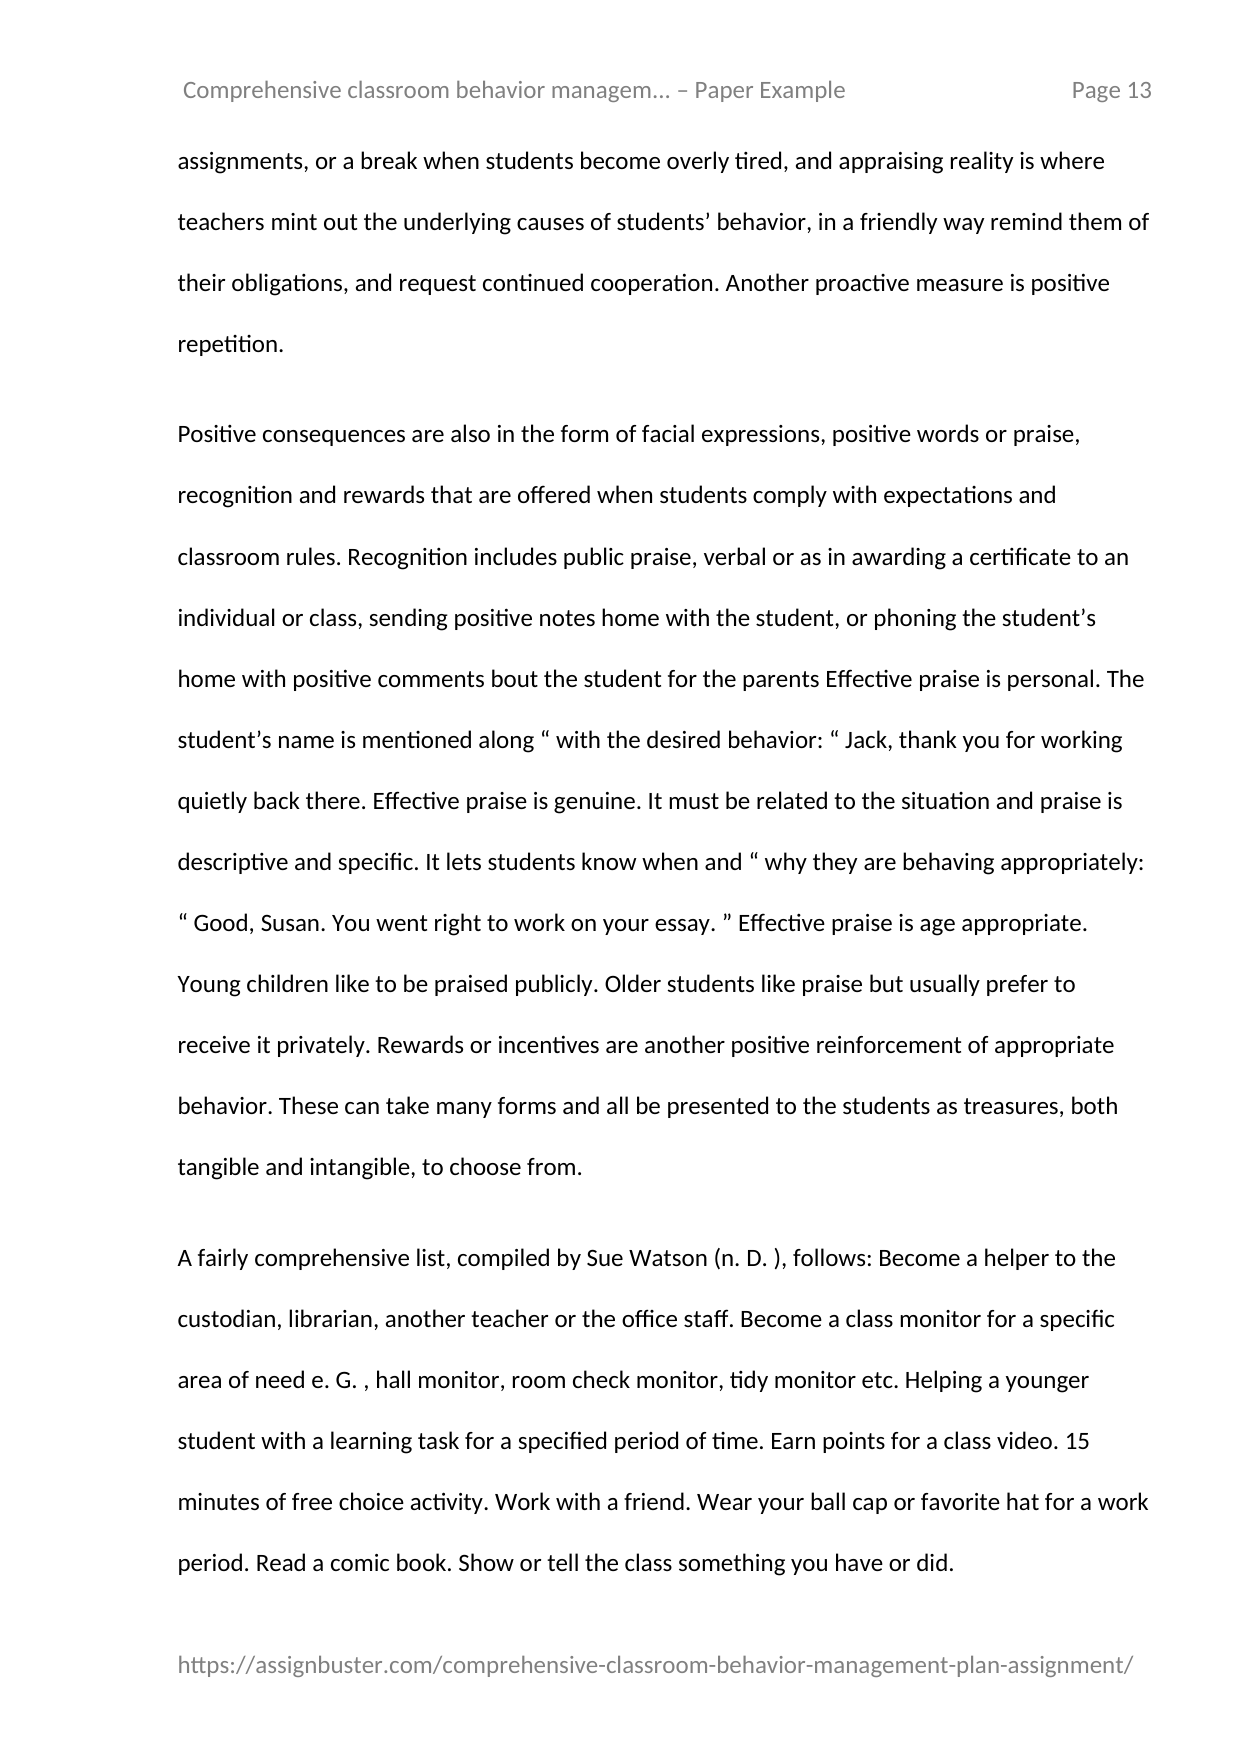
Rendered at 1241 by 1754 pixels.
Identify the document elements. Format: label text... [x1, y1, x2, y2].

text Positive consequences are also in the form of facial expressions, positive words or praise, recognition and rewards that are offered when students comply with expectations and classroom rules. Recognition includes public praise, verbal or as in awarding a certificate to an individual or class, sending positive notes home with the student, or phoning the student’s home with positive comments bout the student for the parents Effective praise is personal. The student’s name is mentioned along “ with the desired behavior: “ Jack, thank you for working quietly back there. Effective praise is genuine. It must be related to the situation and praise is descriptive and specific. It lets students know when and “ why they are behaving appropriately: “ Good, Susan. You went right to work on your essay. ” Effective praise is age appropriate. Young children like to be praised publicly. Older students like praise but usually prefer to receive it privately. Rewards or incentives are another positive reinforcement of appropriate behavior. These can take many forms and all be presented to the students as treasures, both tangible and intangible, to choose from. [177, 419, 1152, 1182]
text A fairly comprehensive list, compiled by Sue Watson (n. D. ), follows: Become a helper to the custodian, librarian, another teacher or the office staff. Become a class monitor for a specific area of need e. G. , hall monitor, room check monitor, tidy monitor etc. Helping a younger student with a learning task for a specified period of time. Earn points for a class video. 15 minutes of free choice activity. Work with a friend. Wear your ball cap or favorite hat for a work period. Read a comic book. Show or tell the class something you have or did. [177, 1242, 1152, 1577]
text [177, 145, 1152, 359]
